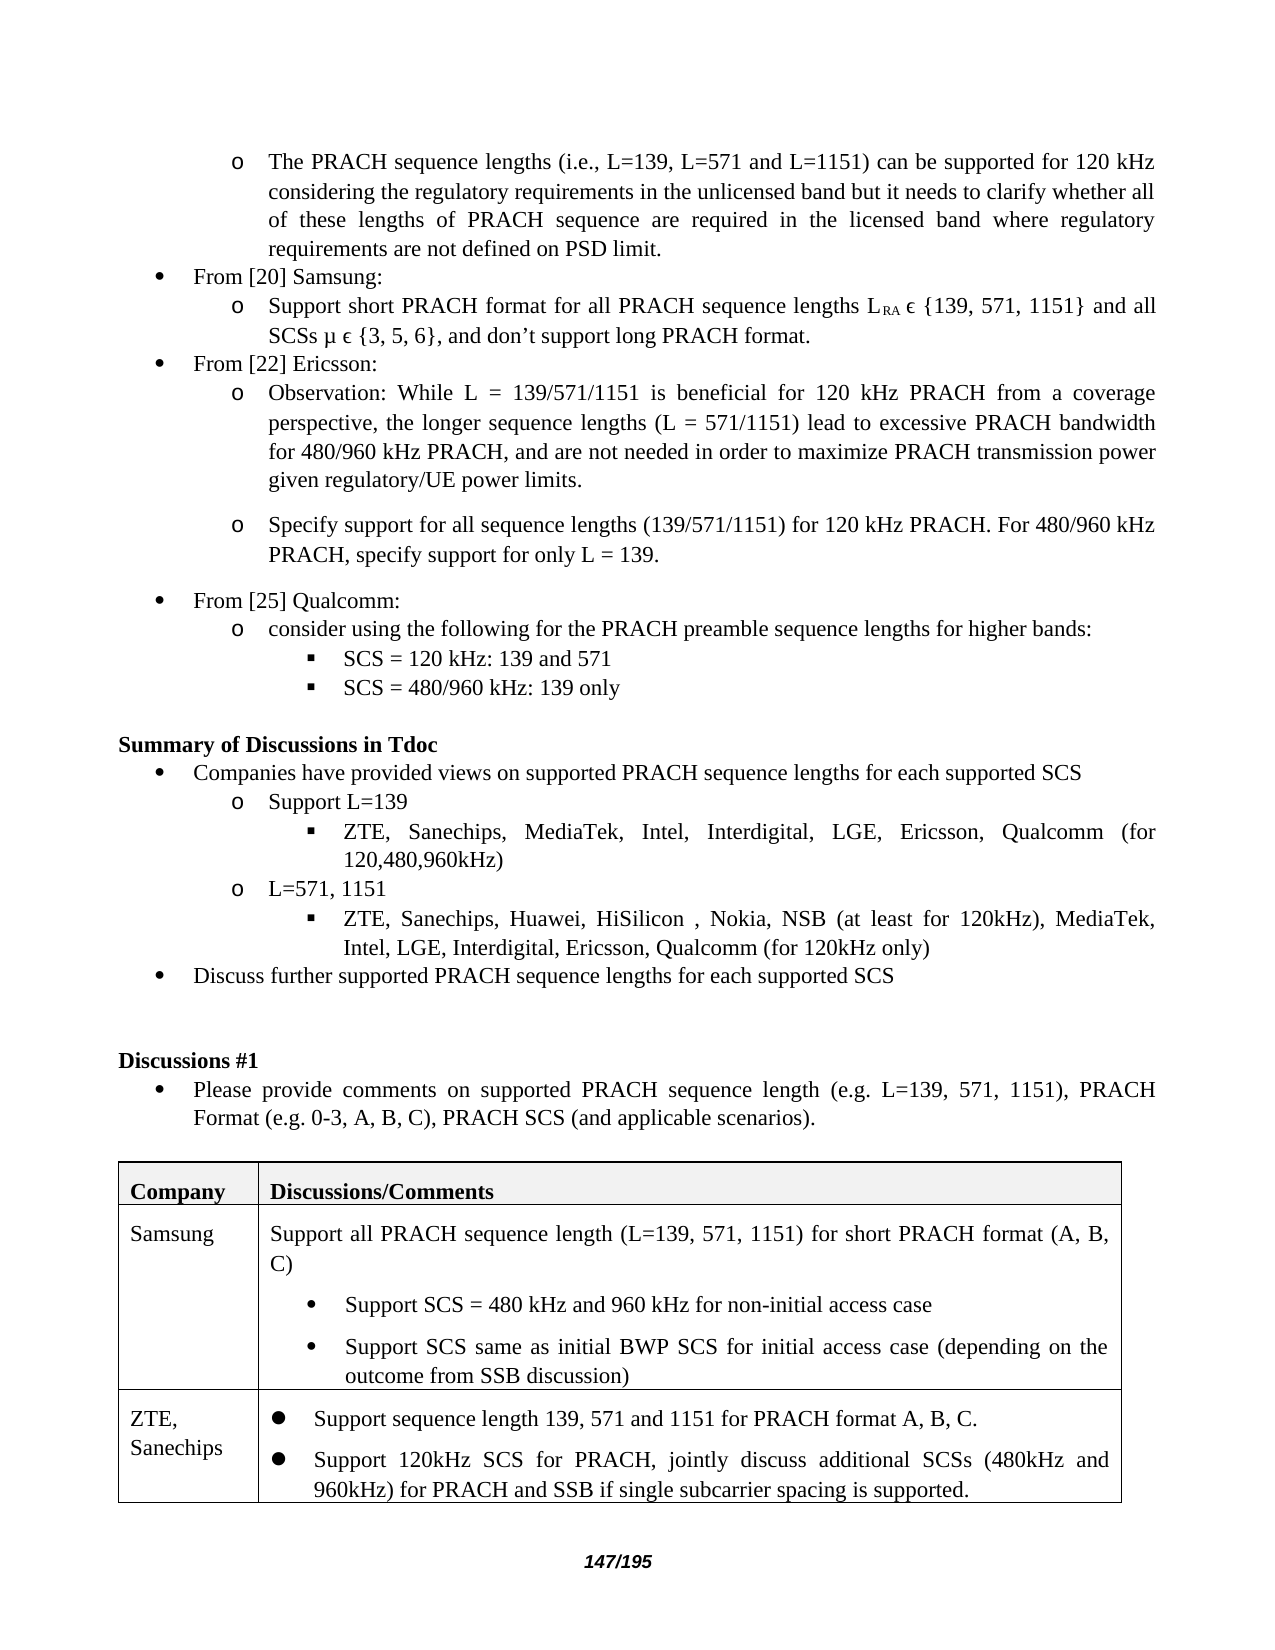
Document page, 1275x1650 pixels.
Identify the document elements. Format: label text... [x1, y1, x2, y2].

list Support L=139 [231, 788, 1157, 816]
list consider using the following for the PRACH preamble sequence lengths for higher bands: [231, 615, 1157, 643]
text Discussions #1 [118, 1048, 1157, 1074]
list Specify support for all sequence lengths (139/571/1151) for 120 kHz PRACH. For 480/960 kHz PRACH, specify support for only L = 139. [231, 511, 1157, 568]
list Support short PRACH format for all PRACH sequence lengths LRA ϵ {139, 571, 1151} and all SCSs µ ϵ {3, 5, 6}, and don’t support long PRACH format. [231, 292, 1157, 348]
list From [22] Ericsson: [156, 351, 1157, 377]
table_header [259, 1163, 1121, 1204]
list SCS = 120 kHz: 139 and 571 [306, 646, 1157, 672]
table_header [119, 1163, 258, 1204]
list Companies have provided views on supported PRACH sequence lengths for each supported SCS [156, 759, 1157, 786]
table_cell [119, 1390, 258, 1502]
list From [25] Qualcomm: [156, 587, 1157, 613]
list ZTE, Sanechips, Huawei, HiSilicon , Nokia, NSB (at least for 120kHz), MediaTek, Intel, LGE, Interdigital, Ericsson, Qualcomm (for 120kHz only) [306, 905, 1157, 960]
list L=571, 1151 [231, 875, 1157, 903]
list Please provide comments on supported PRACH sequence length (e.g. L=139, 571, 1151), PRACH Format (e.g. 0-3, A, B, C), PRACH SCS (and applicable scenarios). [156, 1076, 1157, 1131]
list SCS = 480/960 kHz: 139 only [306, 674, 1157, 700]
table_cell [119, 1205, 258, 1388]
list From [20] Samsung: [156, 263, 1157, 290]
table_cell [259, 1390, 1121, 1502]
list ZTE, Sanechips, MediaTek, Intel, Interdigital, LGE, Ericsson, Qualcomm (for 120,480,960kHz) [306, 818, 1157, 873]
list The PRACH sequence lengths (i.e., L=139, L=571 and L=1151) can be supported for 120 kHz considering the regulatory requirements in the unlicensed band but it needs to clarify whether all of these lengths of PRACH sequence are required in the licensed band where regulatory requirements are not defined on PSD limit. [231, 148, 1157, 261]
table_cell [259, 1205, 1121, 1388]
text Summary of Discussions in Tdoc [118, 731, 1157, 757]
list Observation: While L = 139/571/1151 is beneficial for 120 kHz PRACH from a coverage perspective, the longer sequence lengths (L = 571/1151) lead to excessive PRACH bandwidth for 480/960 kHz PRACH, and are not needed in order to maximize PRACH transmission power given regulatory/UE power limits. [231, 379, 1157, 492]
list Discuss further supported PRACH sequence lengths for each supported SCS [156, 962, 1157, 989]
